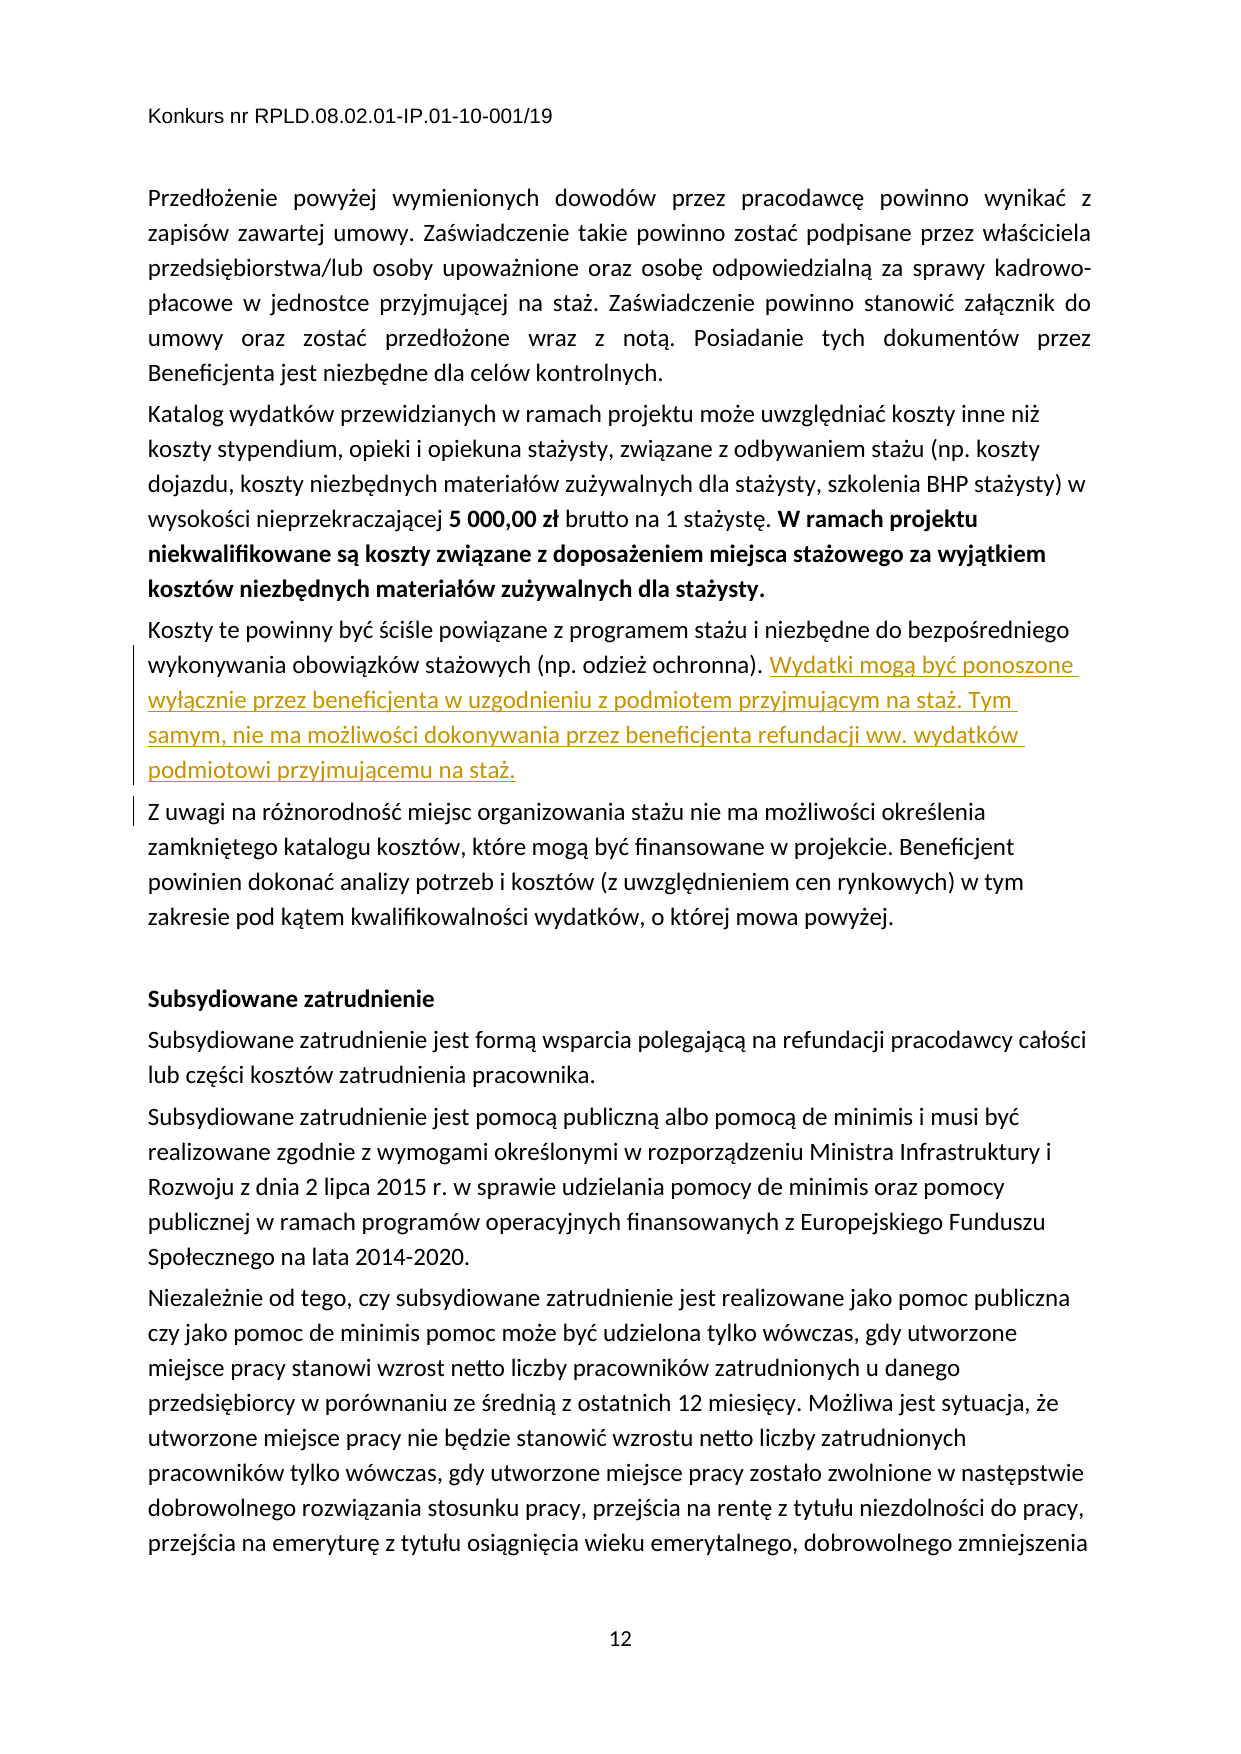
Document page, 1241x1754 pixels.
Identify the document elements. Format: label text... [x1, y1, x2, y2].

list Subsydiowane zatrudnienie jest formą wsparcia polegającą na refundacji pracodawcy całości lub części kosztów zatrudnienia pracownika. [148, 1025, 1092, 1090]
list Subsydiowane zatrudnienie jest pomocą publiczną albo pomocą de minimis i musi być realizowane zgodnie z wymogami określonymi w rozporządzeniu Ministra Infrastruktury i Rozwoju z dnia 2 lipca 2015 r. w sprawie udzielania pomocy de minimis oraz pomocy publicznej w ramach programów operacyjnych finansowanych z Europejskiego Funduszu Społecznego na lata 2014-2020. [148, 1101, 1092, 1271]
list Subsydiowane zatrudnienie [148, 983, 1092, 1014]
list Katalog wydatków przewidzianych w ramach projektu może uwzględniać koszty inne niż koszty stypendium, opieki i opiekuna stażysty, związane z odbywaniem stażu (np. koszty dojazdu, koszty niezbędnych materiałów zużywalnych dla stażysty, szkolenia BHP stażysty) w wysokości nieprzekraczającej 5 000,00 zł brutto na 1 stażystę. W ramach projektu niekwalifikowane są koszty związane z doposażeniem miejsca stażowego za wyjątkiem kosztów niezbędnych materiałów zużywalnych dla stażysty. [148, 398, 1092, 604]
list Z uwagi na różnorodność miejsc organizowania stażu nie ma możliwości określenia zamkniętego katalogu kosztów, które mogą być finansowane w projekcie. Beneficjent powinien dokonać analizy potrzeb i kosztów (z uwzględnieniem cen rynkowych) w tym zakresie pod kątem kwalifikowalności wydatków, o której mowa powyżej. [148, 796, 1092, 931]
list Koszty te powinny być ściśle powiązane z programem stażu i niezbędne do bezpośredniego wykonywania obowiązków stażowych (np. odzież ochronna). [148, 615, 1092, 785]
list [148, 1282, 1092, 1558]
list Przedłożenie powyżej wymienionych dowodów przez pracodawcę powinno wynikać z zapisów zawartej umowy. Zaświadczenie takie powinno zostać podpisane przez właściciela przedsiębiorstwa/lub osoby upoważnione oraz osobę odpowiedzialną za sprawy kadrowo- płacowe w jednostce przyjmującej na staż. Zaświadczenie powinno stanowić załącznik do umowy oraz zostać przedłożone wraz z notą. Posiadanie tych dokumentów przez Beneficjenta jest niezbędne dla celów kontrolnych. [148, 182, 1092, 388]
